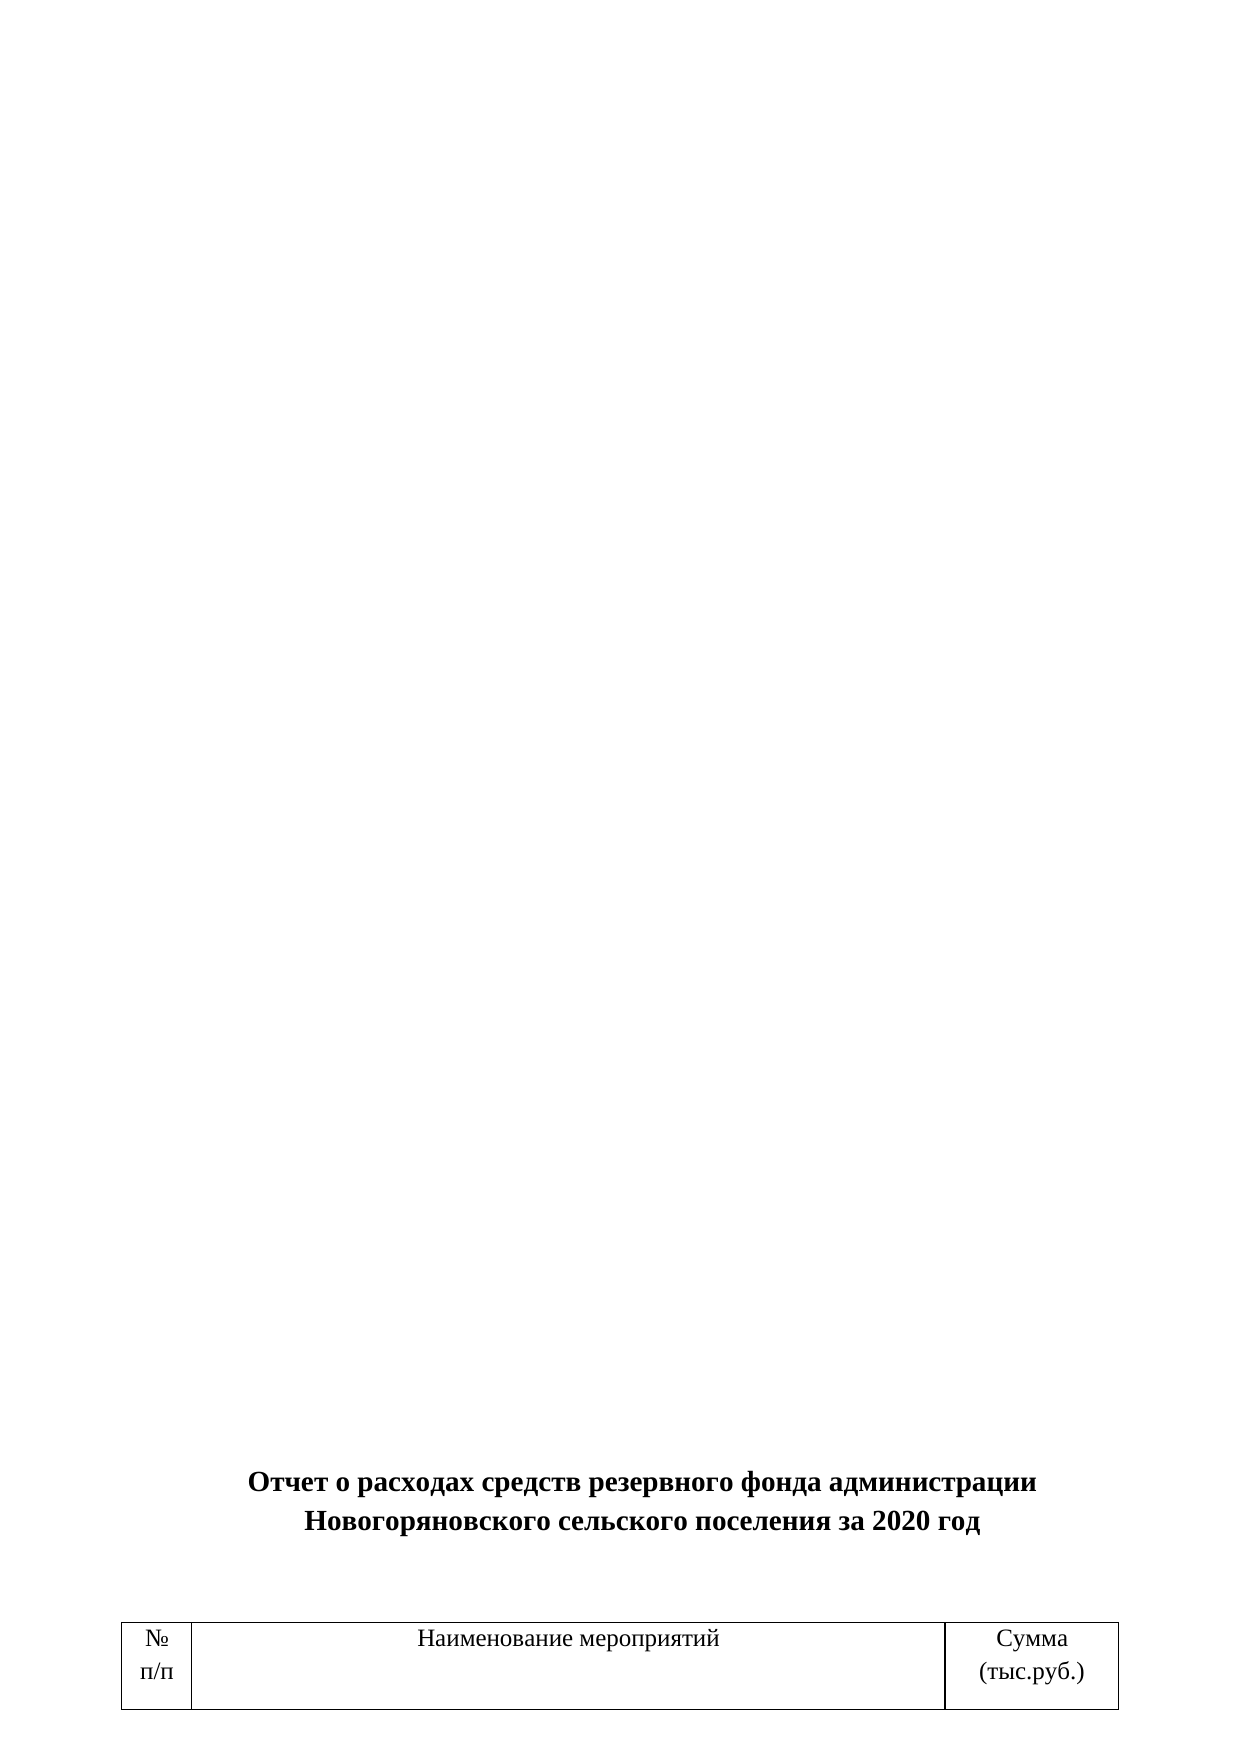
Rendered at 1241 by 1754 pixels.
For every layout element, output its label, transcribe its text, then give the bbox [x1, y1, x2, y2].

table_header № п/п [122, 1623, 191, 1709]
table_header Сумма (тыс.руб.) [946, 1623, 1118, 1709]
table_header Наименование мероприятий [192, 1623, 944, 1709]
text Отчет о расходах средств резервного фонда администрации Новогоряновского сельского поселения за 2020 год [133, 1464, 1152, 1537]
